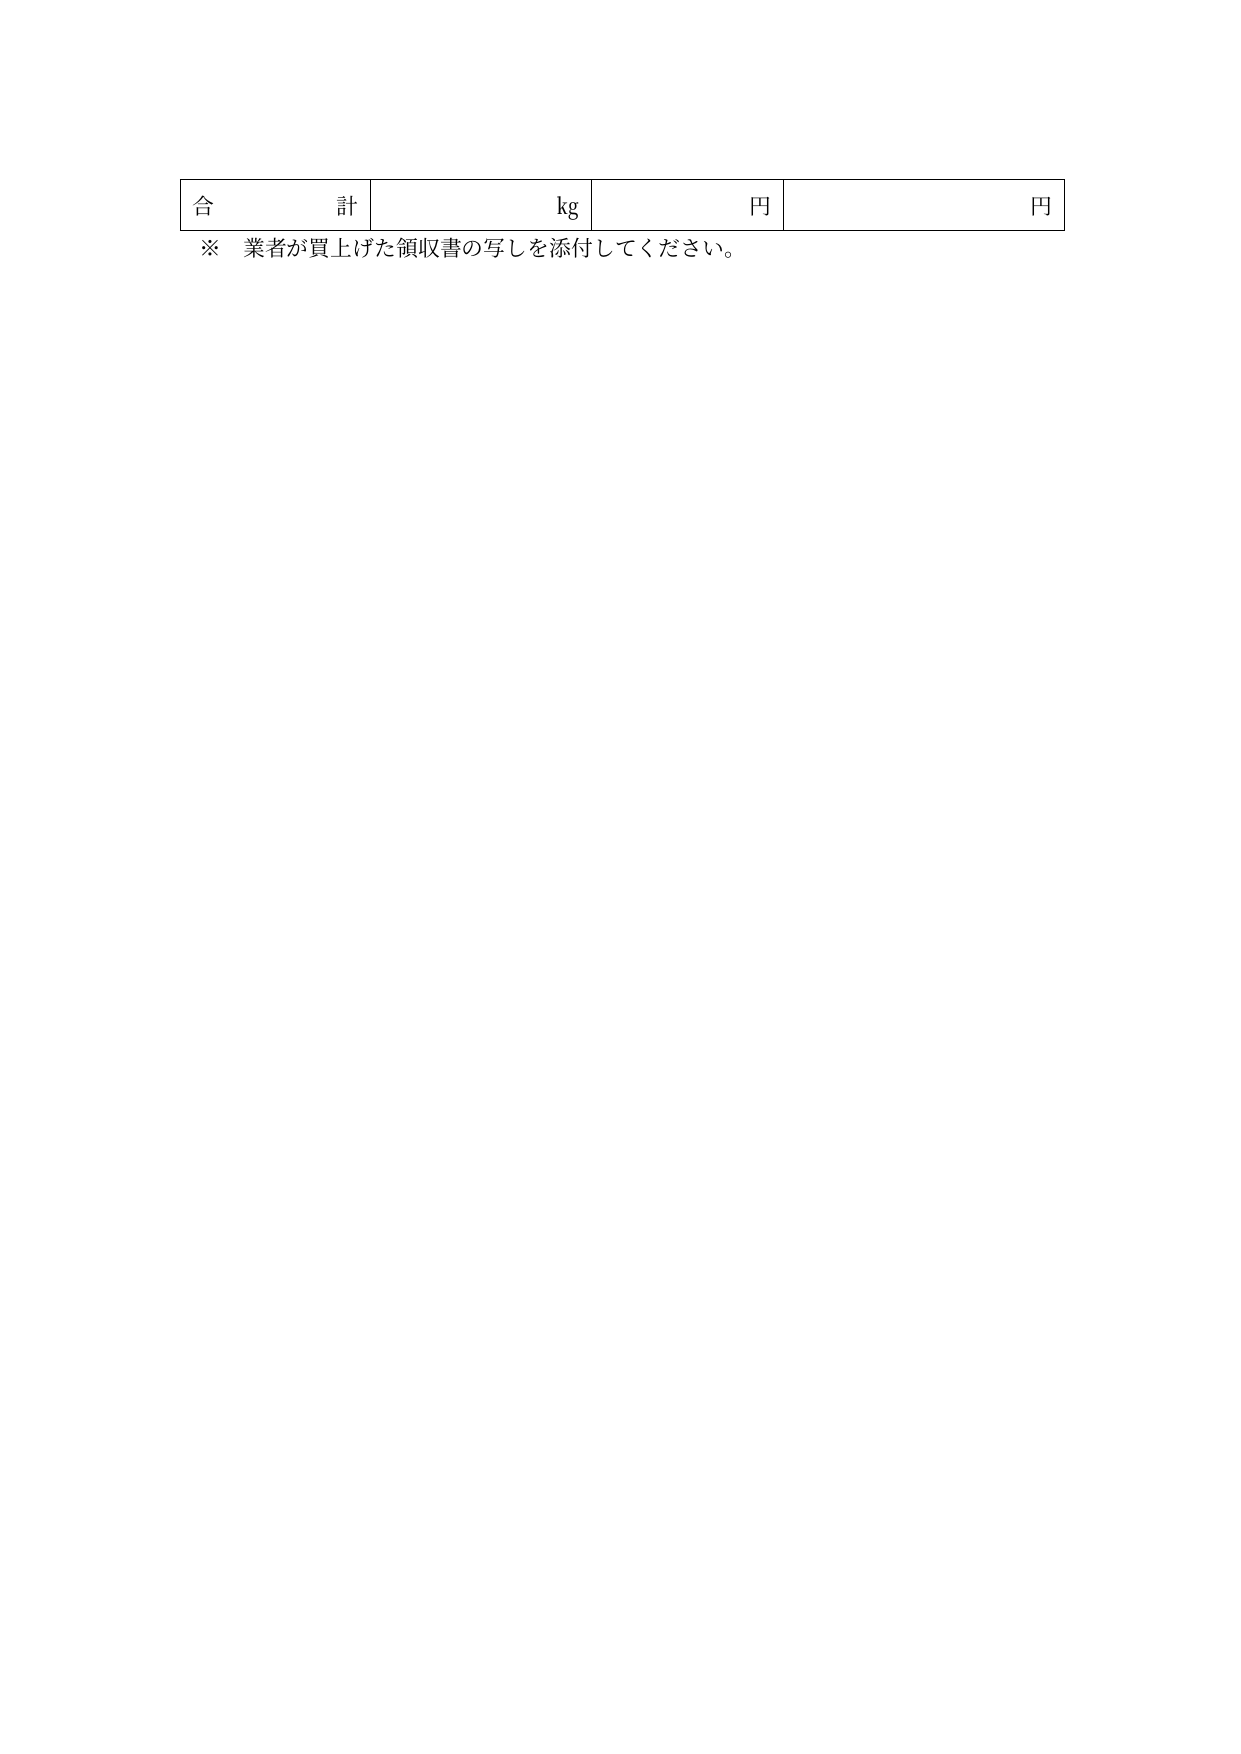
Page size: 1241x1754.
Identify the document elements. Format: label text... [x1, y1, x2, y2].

table_cell ㎏ [371, 180, 591, 230]
table_cell 円 [592, 180, 783, 230]
table_cell 合計 [181, 180, 370, 230]
text ※ 業者が買上げた領収書の写しを添付してください。 [177, 231, 1063, 262]
table_cell 円 [784, 180, 1064, 230]
